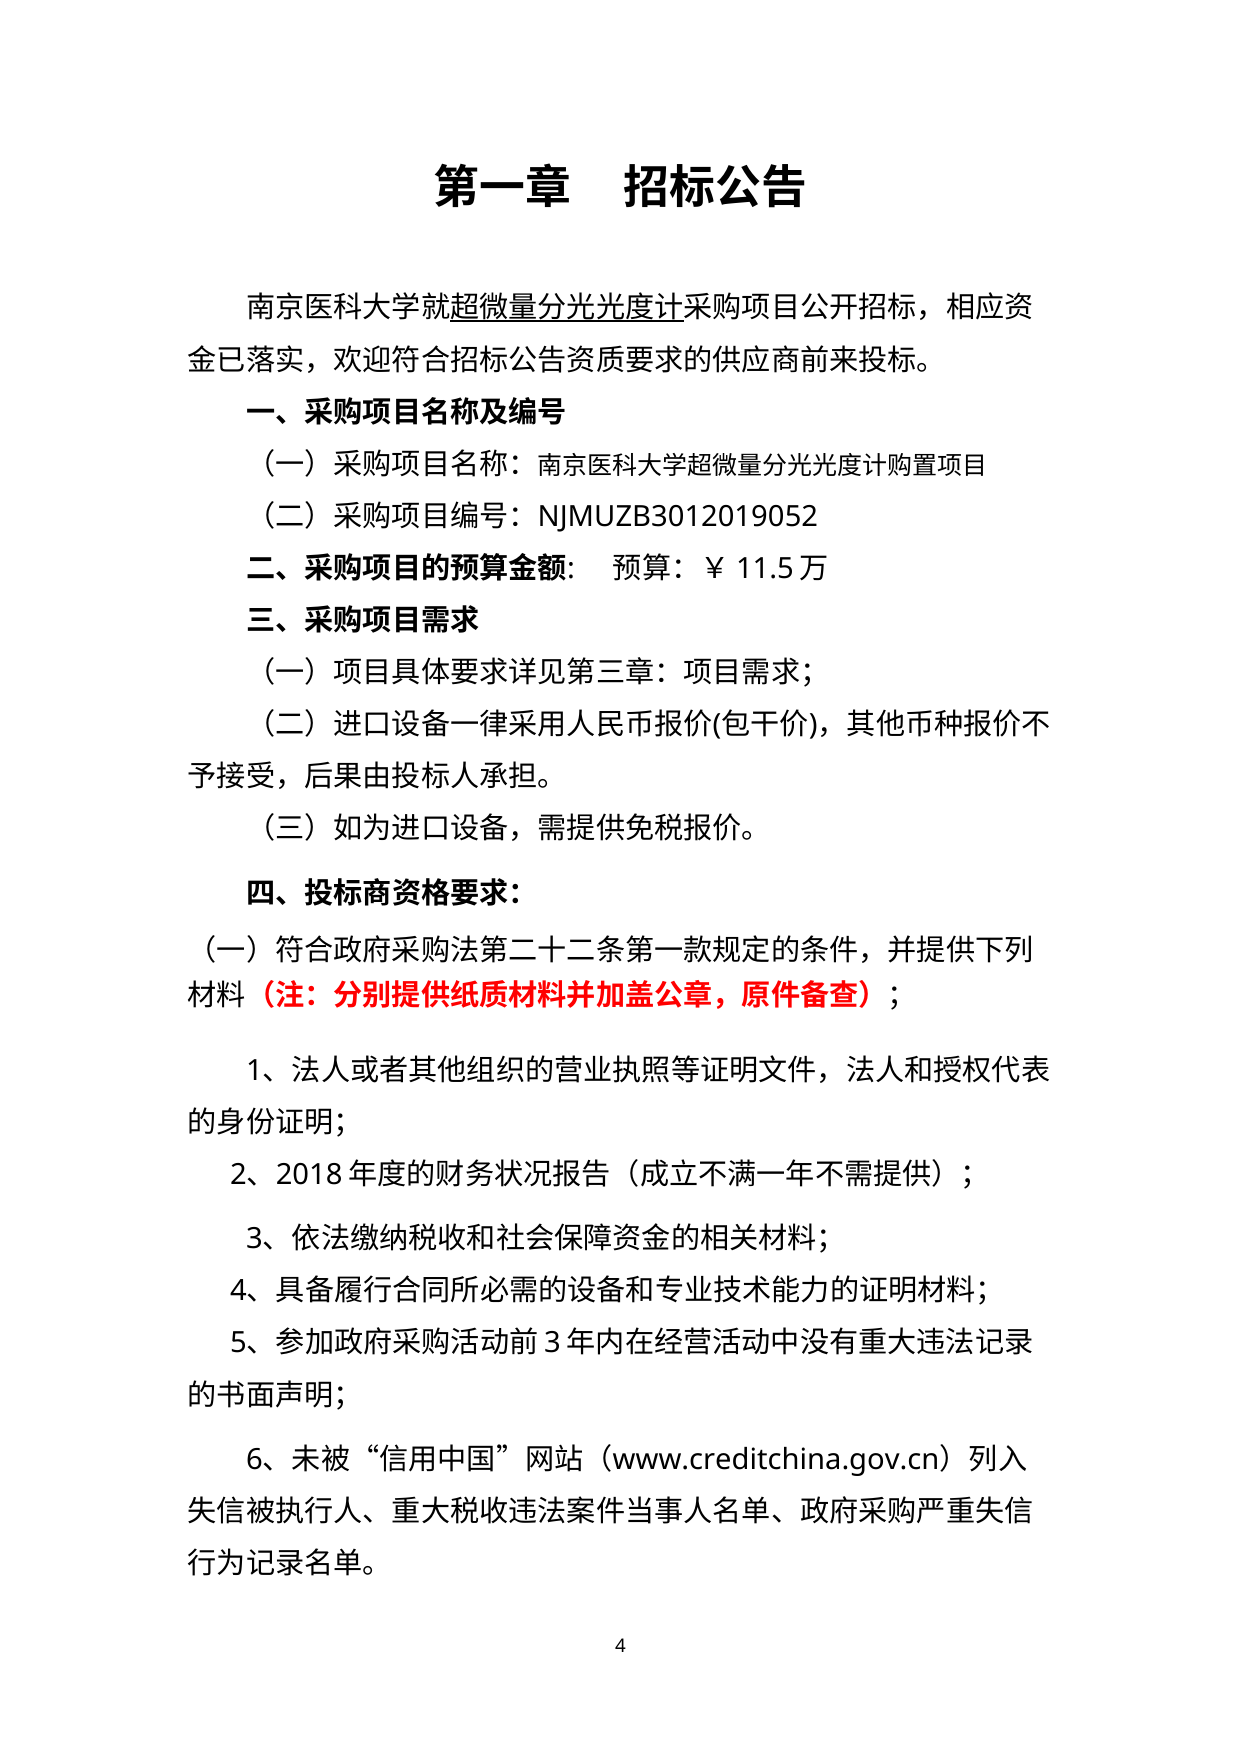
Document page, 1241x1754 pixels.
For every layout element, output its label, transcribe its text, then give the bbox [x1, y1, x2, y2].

text （一）符合政府采购法第二十二条第一款规定的条件，并提供下列材料（注：分别提供纸质材料并加盖公章，原件备查）； [187, 926, 1053, 1014]
text 3、依法缴纳税收和社会保障资金的相关材料； 4、具备履行合同所必需的设备和专业技术能力的证明材料； 5、参加政府采购活动前3年内在经营活动中没有重大违法记录的书面声明； [187, 1207, 1053, 1415]
text 三、采购项目需求 [187, 589, 1053, 641]
text 二、采购项目的预算金额: 预算：￥ 11.5万 [187, 537, 1053, 589]
text （一）项目具体要求详见第三章：项目需求； [187, 641, 1053, 693]
text （二）进口设备一律采用人民币报价(包干价)，其他币种报价不予接受，后果由投标人承担。 [187, 693, 1053, 797]
text 南京医科大学就超微量分光光度计采购项目公开招标，相应资金已落实，欢迎符合招标公告资质要求的供应商前来投标。 [187, 276, 1053, 380]
text 四、投标商资格要求： [187, 862, 1053, 914]
text （二）采购项目编号：NJMUZB3012019052 [187, 484, 1053, 537]
text （一）采购项目名称：南京医科大学超微量分光光度计购置项目 [246, 432, 1053, 484]
subtitle 招标公告 [187, 150, 1053, 216]
text 6、未被“信用中国”网站（www.creditchina.gov.cn）列入失信被执行人、重大税收违法案件当事人名单、政府采购严重失信行为记录名单。 [187, 1428, 1053, 1584]
text 一、采购项目名称及编号 [187, 380, 1053, 432]
text 1、法人或者其他组织的营业执照等证明文件，法人和授权代表的身份证明； 2、2018年度的财务状况报告（成立不满一年不需提供）； [187, 1038, 1053, 1194]
text （三）如为进口设备，需提供免税报价。 [187, 797, 1053, 849]
